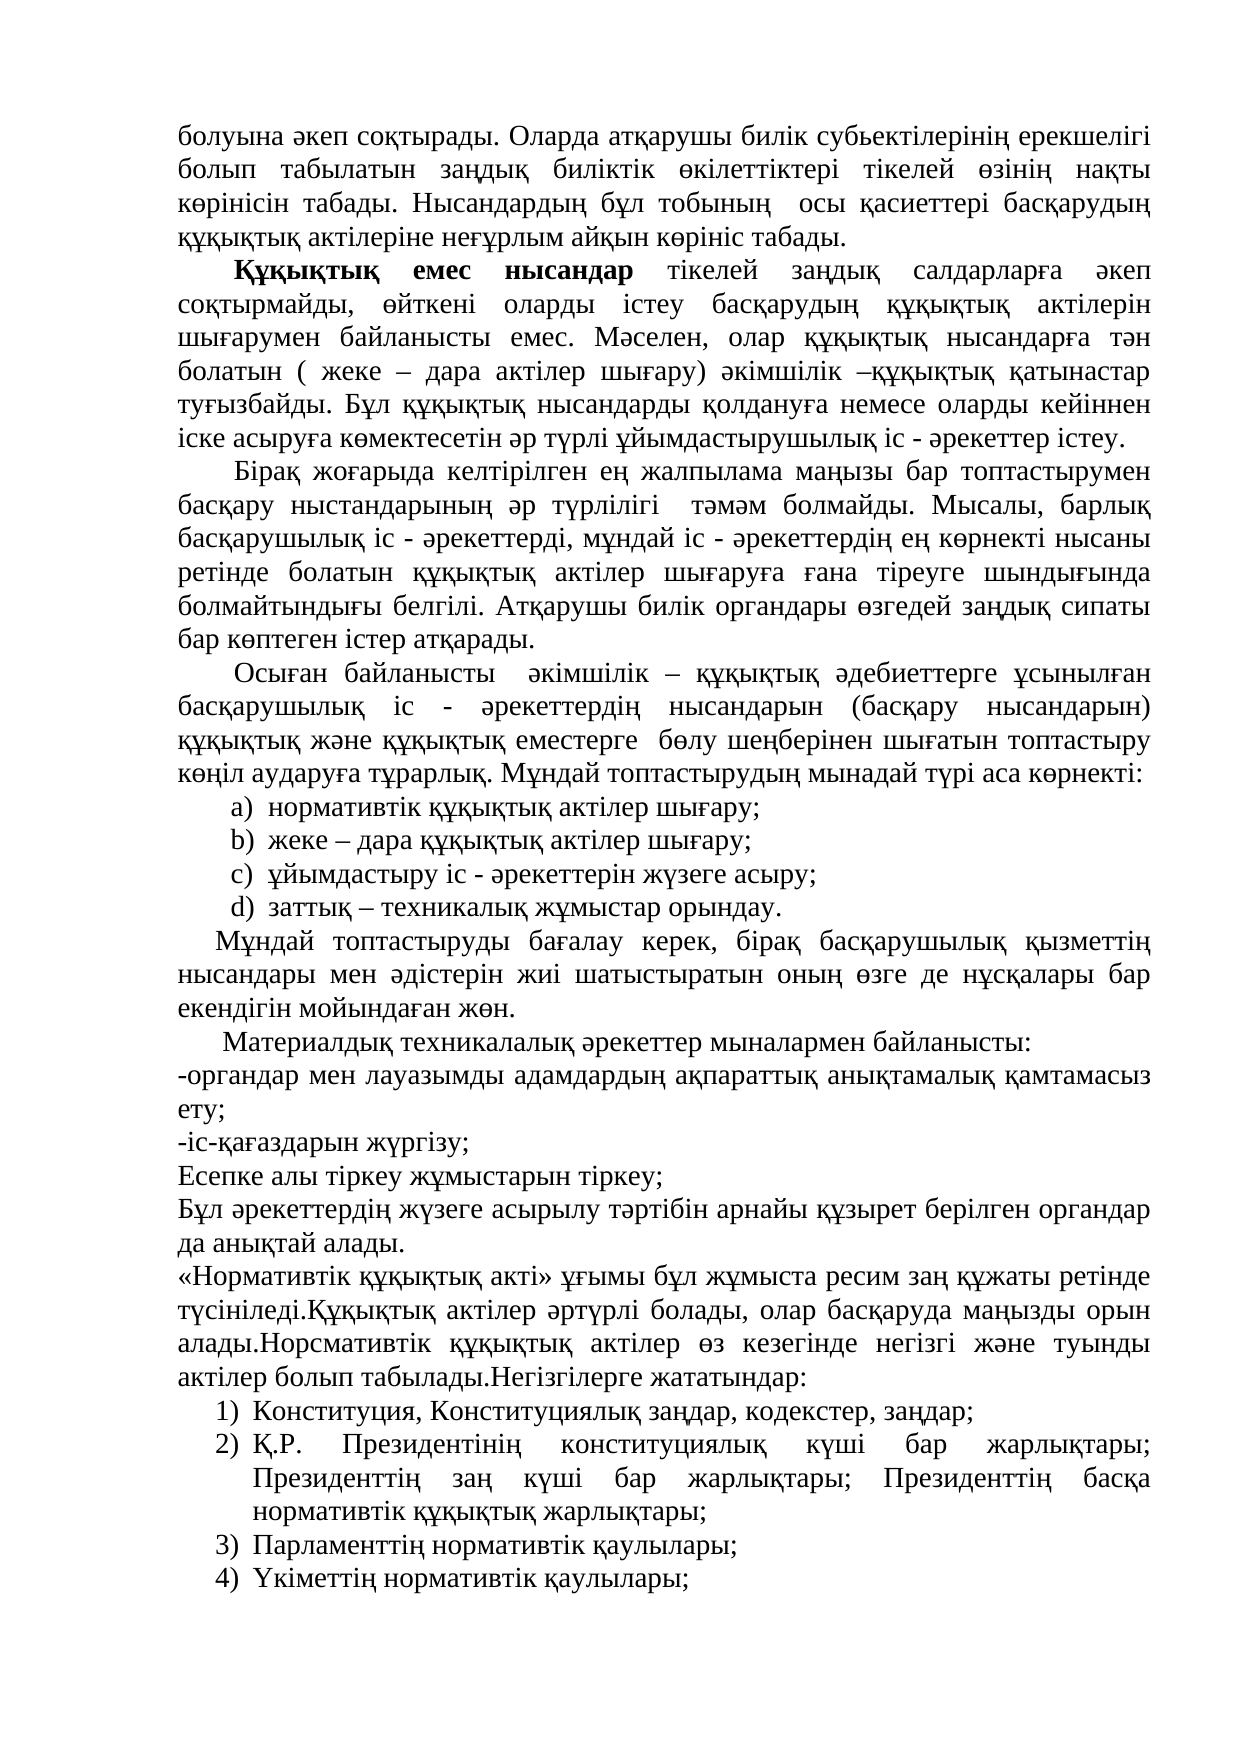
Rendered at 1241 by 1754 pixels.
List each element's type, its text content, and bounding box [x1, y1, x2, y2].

text -іс-қағаздарын жүргізу; [177, 1124, 1152, 1158]
list нормативтік құқықтық актілер шығару; [230, 789, 1152, 822]
text -органдар мен лауазымды адамдардың ақпараттық анықтамалық қамтамасыз ету; [177, 1057, 1152, 1124]
text Мұндай топтастыруды бағалау керек, бірақ басқарушылық қызметтің нысандары мен әдістерін жиі шатыстыратын оның өзге де нұсқалары бар екендігін мойындаған жөн. [177, 923, 1152, 1024]
list Қ.Р. Президентінің конституциялық күші бар жарлықтары; Президенттің заң күші бар жарлықтары; Президенттің басқа нормативтік құқықтық жарлықтары; [215, 1426, 1152, 1527]
text Бірақ жоғарыда келтірілген ең жалпылама маңызы бар топтастырумен басқару ныстандарының әр түрлілігі тәмәм болмайды. Мысалы, барлық басқарушылық іс - әрекеттерді, мұндай іс - әрекеттердің ең көрнекті нысаны ретінде болатын құқықтық актілер шығаруға ғана тіреуге шындығында болмайтындығы белгілі. Атқарушы билік органдары өзгедей заңдық сипаты бар көптеген істер атқарады. [177, 453, 1152, 655]
list Конституция, Конституциялық заңдар, кодекстер, заңдар; [215, 1393, 1152, 1426]
text Осыған байланысты әкімшілік – құқықтық әдебиеттерге ұсынылған басқарушылық іс - әрекеттердің нысандарын (басқару нысандарын) құқықтық және құқықтық еместерге бөлу шеңберінен шығатын топтастыру көңіл аударуға тұрарлық. Мұндай топтастырудың мынадай түрі аса көрнекті: [177, 655, 1152, 789]
text Бұл әрекеттердің жүзеге асырылу тәртібін арнайы құзырет берілген органдар да анықтай алады. [177, 1191, 1152, 1258]
text Есепке алы тіркеу жұмыстарын тіркеу; [177, 1158, 1152, 1191]
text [177, 118, 1152, 252]
text «Нормативтік құқықтық акті» ұғымы бұл жұмыста ресим заң құжаты ретінде түсініледі.Құқықтық актілер әртүрлі болады, олар басқаруда маңызды орын алады.Норсмативтік құқықтық актілер өз кезегінде негізгі және туынды актілер болып табылады.Негізгілерге жататындар: [177, 1258, 1152, 1393]
text Материалдық техникалалық әрекеттер мыналармен байланысты: [177, 1024, 1152, 1057]
list заттық – техникалық жұмыстар орындау. [230, 889, 1152, 923]
list Парламенттің нормативтік қаулылары; [215, 1527, 1152, 1560]
list Үкіметтің нормативтік қаулылары; [215, 1560, 1152, 1594]
list ұйымдастыру іс - әрекеттерін жүзеге асыру; [230, 856, 1152, 889]
text Құқықтық емес нысандар тікелей заңдық салдарларға әкеп соқтырмайды, өйткені оларды істеу басқарудың құқықтық актілерін шығарумен байланысты емес. Мәселен, олар құқықтық нысандарға тән болатын ( жеке – дара актілер шығару) әкімшілік –құқықтық қатынастар туғызбайды. Бұл құқықтық нысандарды қолдануға немесе оларды кейіннен іске асыруға көмектесетін әр түрлі ұйымдастырушылық іс - әрекеттер істеу. [177, 252, 1152, 453]
list жеке – дара құқықтық актілер шығару; [230, 822, 1152, 856]
